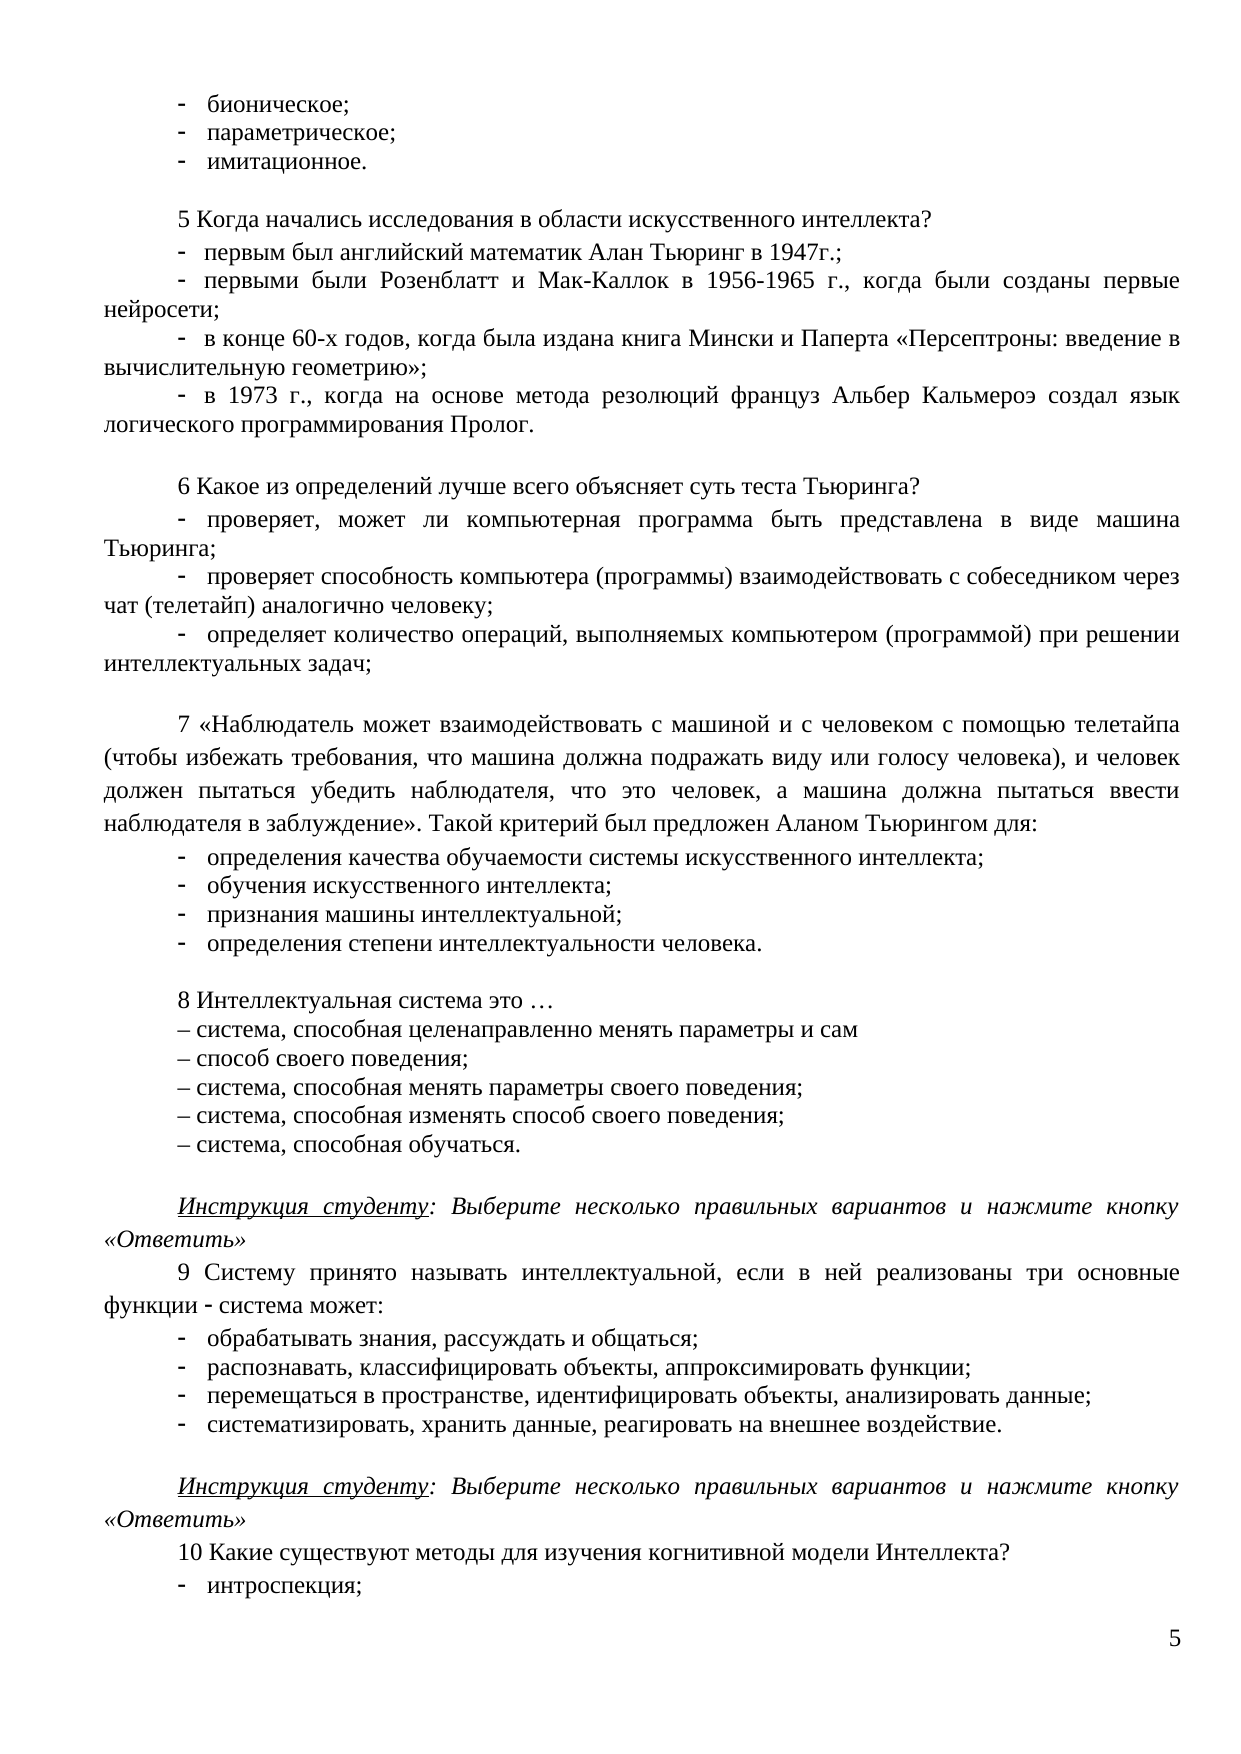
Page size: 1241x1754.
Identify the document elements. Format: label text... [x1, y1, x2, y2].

list бионическое; [103, 89, 1181, 117]
text – система, способная изменять способ своего поведения; [103, 1100, 1181, 1129]
list обрабатывать знания, рассуждать и общаться; [103, 1323, 1181, 1352]
list в 1973 г., когда на основе метода резолюций француз Альбер Кальмероэ создал язык логического программирования Пролог. [103, 380, 1181, 438]
text – система, способная целенаправленно менять параметры и сам [103, 1014, 1181, 1043]
text 8 Интеллектуальная система это … [103, 985, 1181, 1014]
list имитационное. [103, 146, 1181, 175]
list определения качества обучаемости системы искусственного интеллекта; [103, 842, 1181, 870]
list интроспекция; [103, 1570, 1181, 1599]
list первыми были Розенблатт и Мак-Каллок в 1956-., когда были созданы первые нейросети; [103, 265, 1181, 323]
list определяет количество операций, выполняемых компьютером (программой) при решении интеллектуальных задач; [103, 619, 1181, 676]
list определения степени интеллектуальности человека. [103, 928, 1181, 957]
text – система, способная менять параметры своего поведения; [103, 1072, 1181, 1100]
text Инструкция студенту: Выберите несколько правильных вариантов и нажмите кнопку «Ответить» [103, 1191, 1181, 1253]
list обучения искусственного интеллекта; [103, 870, 1181, 899]
list первым был английский математик Алан Тьюринг в 1947г.; [103, 237, 1181, 265]
list проверяет способность компьютера (программы) взаимодействовать с собеседником через чат (телетайп) аналогично человеку; [103, 561, 1181, 619]
list систематизировать, хранить данные, реагировать на внешнее воздействие. [103, 1409, 1181, 1438]
list параметрическое; [103, 117, 1181, 146]
text 10 Какие существуют методы для изучения когнитивной модели Интеллекта? [103, 1537, 1181, 1566]
text – система, способная обучаться. [103, 1129, 1181, 1158]
text 7 «Наблюдатель может взаимодействовать с машиной и с человеком с помощью телетайпа (чтобы избежать требования, что машина должна подражать виду или голосу человека), и человек должен пытаться убедить наблюдателя, что это человек, а машина должна пытаться ввести наблюдателя в заблуждение». Такой критерий был предложен Аланом Тьюрингом для: [103, 709, 1181, 837]
list распознавать, классифицировать объекты, аппроксимировать функции; [103, 1352, 1181, 1380]
text 6 Какое из определений лучше всего объясняет суть теста Тьюринга? [103, 471, 1181, 500]
text 9 Систему принято называть интеллектуальной, если в ней реализованы три основные функции система может: [103, 1257, 1181, 1319]
list признания машины интеллектуальной; [103, 899, 1181, 928]
text – способ своего поведения; [103, 1043, 1181, 1072]
text Инструкция студенту: Выберите несколько правильных вариантов и нажмите кнопку «Ответить» [103, 1471, 1181, 1533]
list проверяет, может ли компьютерная программа быть представлена в виде машина Тьюринга; [103, 504, 1181, 561]
text 5 Когда начались исследования в области искусственного интеллекта? [103, 204, 1181, 232]
list в конце 60-х годов, когда была издана книга Мински и Паперта «Персептроны: введение в вычислительную геометрию»; [103, 323, 1181, 380]
list перемещаться в пространстве, идентифицировать объекты, анализировать данные; [103, 1380, 1181, 1409]
